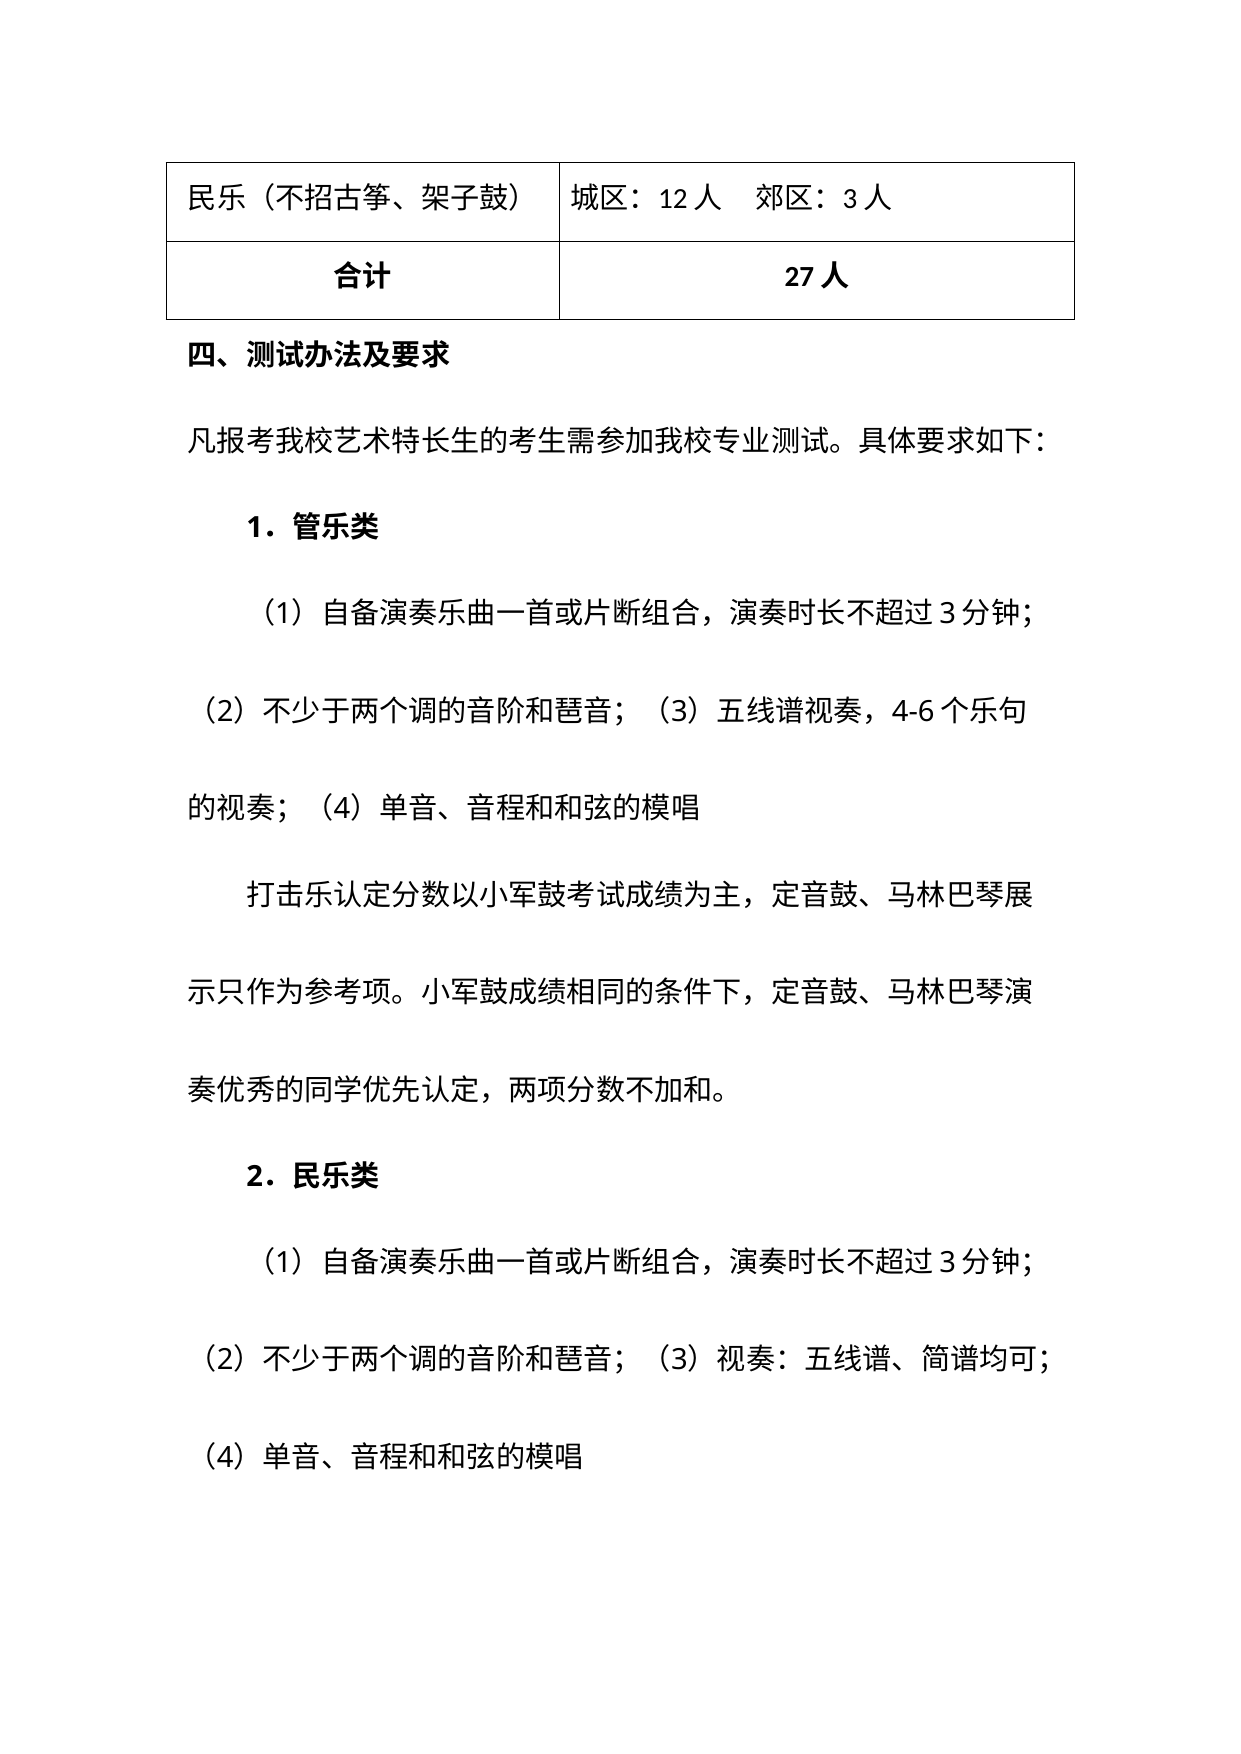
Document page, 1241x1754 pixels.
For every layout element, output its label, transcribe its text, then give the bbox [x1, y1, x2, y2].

text 四、测试办法及要求 [187, 320, 1053, 385]
text （1）自备演奏乐曲一首或片断组合，演奏时长不超过3分钟；（2）不少于两个调的音阶和琶音；（3）视奏：五线谱、简谱均可；（4）单音、音程和和弦的模唱 [187, 1227, 1053, 1487]
text 打击乐认定分数以小军鼓考试成绩为主，定音鼓、马林巴琴展示只作为参考项。小军鼓成绩相同的条件下，定音鼓、马林巴琴演奏优秀的同学优先认定，两项分数不加和。 [187, 860, 1053, 1120]
text 凡报考我校艺术特长生的考生需参加我校专业测试。具体要求如下： [187, 406, 1053, 471]
text （1）自备演奏乐曲一首或片断组合，演奏时长不超过3分钟；（2）不少于两个调的音阶和琶音；（3）五线谱视奏，4-6个乐句的视奏；（4）单音、音程和和弦的模唱 [187, 578, 1053, 838]
text 1．管乐类 [187, 492, 1053, 557]
table_cell 民乐（不招古筝、架子鼓） [167, 163, 559, 241]
table_cell 城区：12人 郊区：3人 [560, 163, 1074, 241]
table_cell 27人 [560, 242, 1074, 319]
table_cell 合计 [167, 242, 559, 319]
text 2．民乐类 [187, 1141, 1053, 1206]
